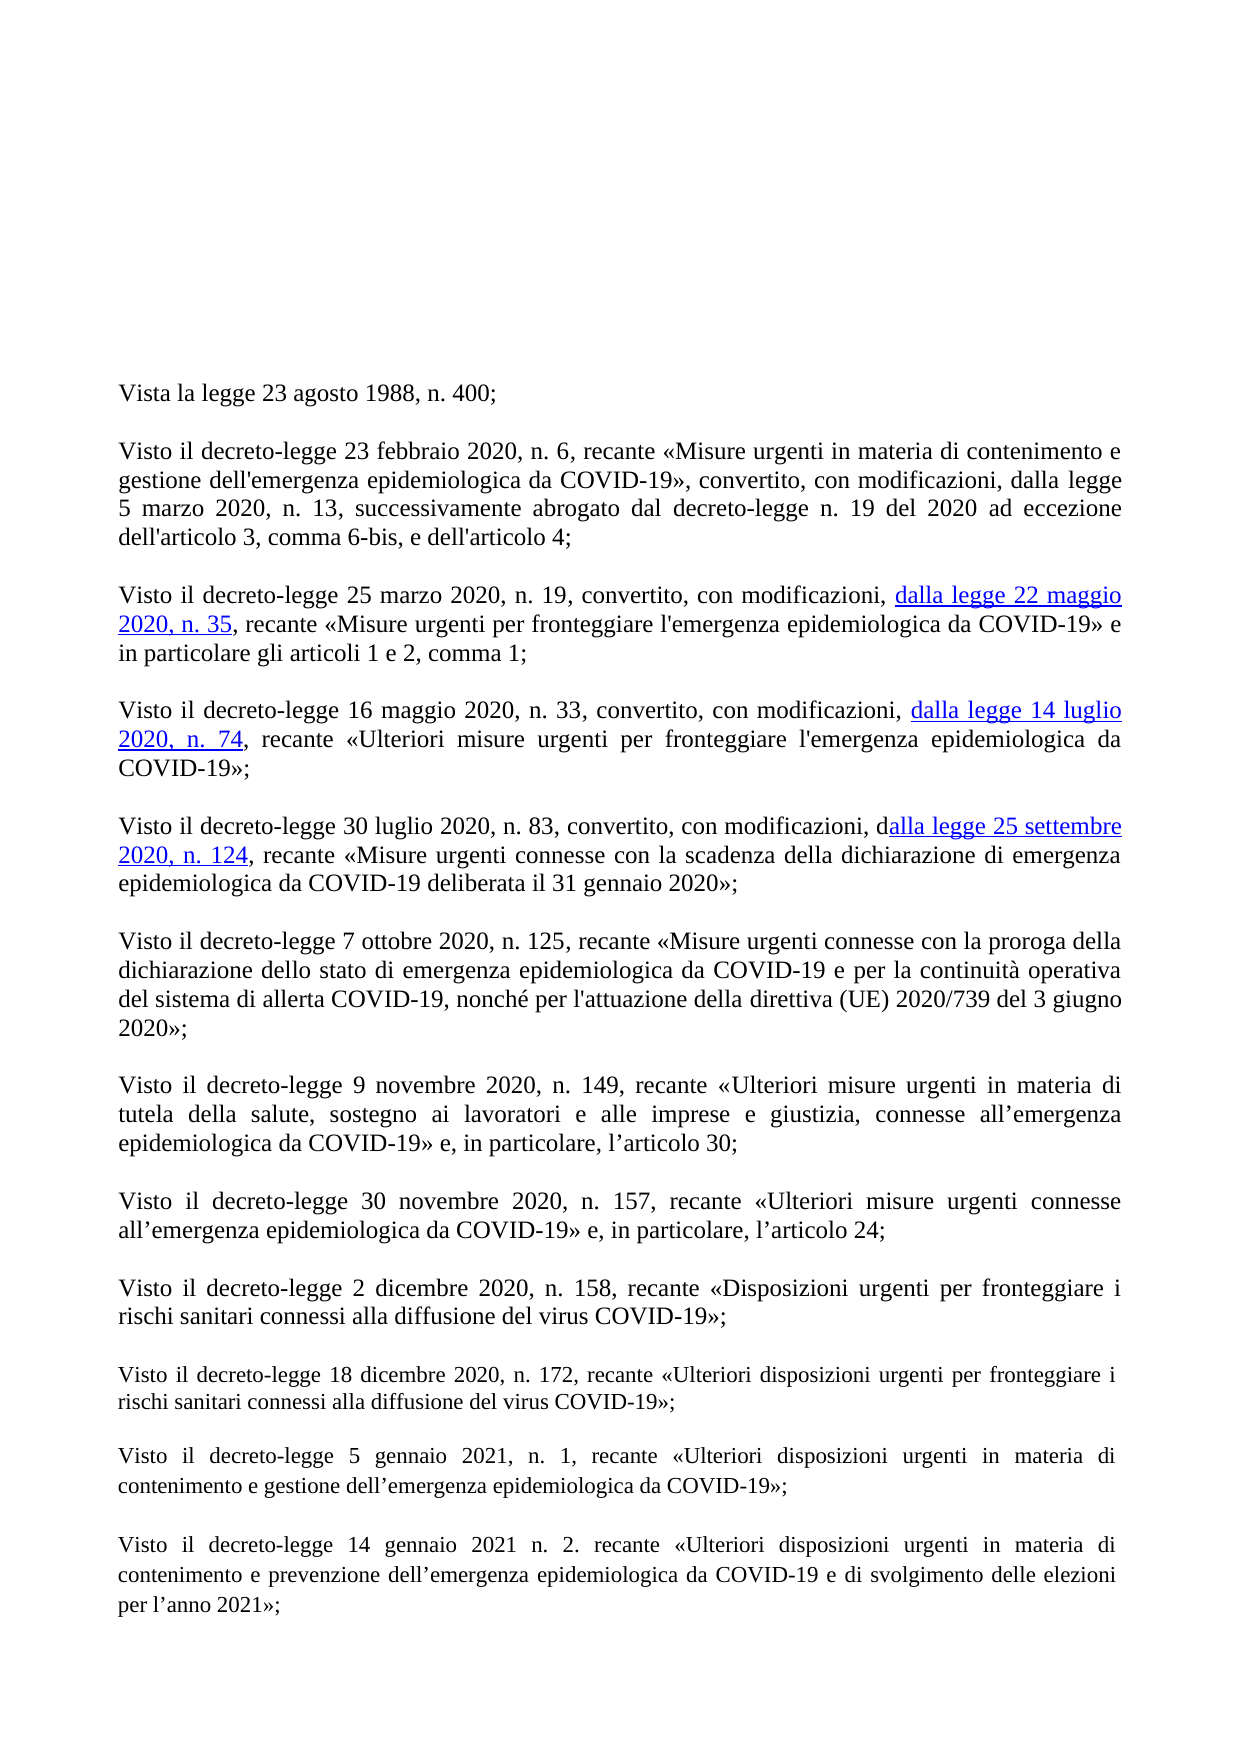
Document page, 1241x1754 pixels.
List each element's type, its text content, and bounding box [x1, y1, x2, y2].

text Visto il decreto-legge 9 novembre 2020, n. 149, recante «Ulteriori misure urgenti in materia di tutela della salute, sostegno ai lavoratori e alle imprese e giustizia, connesse all’emergenza epidemiologica da COVID-19» e, in particolare, l’articolo 30; [118, 1071, 1122, 1157]
text Visto il decreto-legge 16 maggio 2020, n. 33, convertito, con modificazioni, dalla legge 14 luglio 2020, n. 74, recante «Ulteriori misure urgenti per fronteggiare l'emergenza epidemiologica da COVID-19»; [118, 696, 1122, 782]
text Visto il decreto-legge 2 dicembre 2020, n. 158, recante «Disposizioni urgenti per fronteggiare i rischi sanitari connessi alla diffusione del virus COVID-19»; [118, 1273, 1122, 1330]
text Visto il decreto-legge 18 dicembre 2020, n. 172, recante «Ulteriori disposizioni urgenti per fronteggiare i rischi sanitari connessi alla diffusione del virus COVID-19»; [118, 1361, 1118, 1414]
text Visto il decreto-legge 23 febbraio 2020, n. 6, recante «Misure urgenti in materia di contenimento e gestione dell'emergenza epidemiologica da COVID-19», convertito, con modificazioni, dalla legge 5 marzo 2020, n. 13, successivamente abrogato dal decreto-legge n. 19 del 2020 ad eccezione dell'articolo 3, comma 6-bis, e dell'articolo 4; [118, 436, 1122, 551]
text Visto il decreto-legge 14 gennaio 2021 n. 2. recante «Ulteriori disposizioni urgenti in materia di contenimento e prevenzione dell’emergenza epidemiologica da COVID-19 e di svolgimento delle elezioni per l’anno 2021»; [118, 1531, 1118, 1618]
text Vista la legge 23 agosto 1988, n. 400; [118, 378, 1122, 407]
text Visto il decreto-legge 5 gennaio 2021, n. 1, recante «Ulteriori disposizioni urgenti in materia di contenimento e gestione dell’emergenza epidemiologica da COVID-19»; [118, 1442, 1118, 1499]
text Visto il decreto-legge 30 luglio 2020, n. 83, convertito, con modificazioni, dalla legge 25 settembre 2020, n. 124, recante «Misure urgenti connesse con la scadenza della dichiarazione di emergenza epidemiologica da COVID-19 deliberata il 31 gennaio 2020»; [118, 811, 1122, 897]
text Visto il decreto-legge 7 ottobre 2020, n. 125, recante «Misure urgenti connesse con la proroga della dichiarazione dello stato di emergenza epidemiologica da COVID-19 e per la continuità operativa del sistema di allerta COVID-19, nonché per l'attuazione della direttiva (UE) 2020/739 del 3 giugno 2020»; [118, 926, 1122, 1041]
text Visto il decreto-legge 30 novembre 2020, n. 157, recante «Ulteriori misure urgenti connesse all’emergenza epidemiologica da COVID-19» e, in particolare, l’articolo 24; [118, 1186, 1122, 1243]
text Visto il decreto-legge 25 marzo 2020, n. 19, convertito, con modificazioni, dalla legge 22 maggio 2020, n. 35, recante «Misure urgenti per fronteggiare l'emergenza epidemiologica da COVID-19» e in particolare gli articoli 1 e 2, comma 1; [118, 580, 1122, 666]
